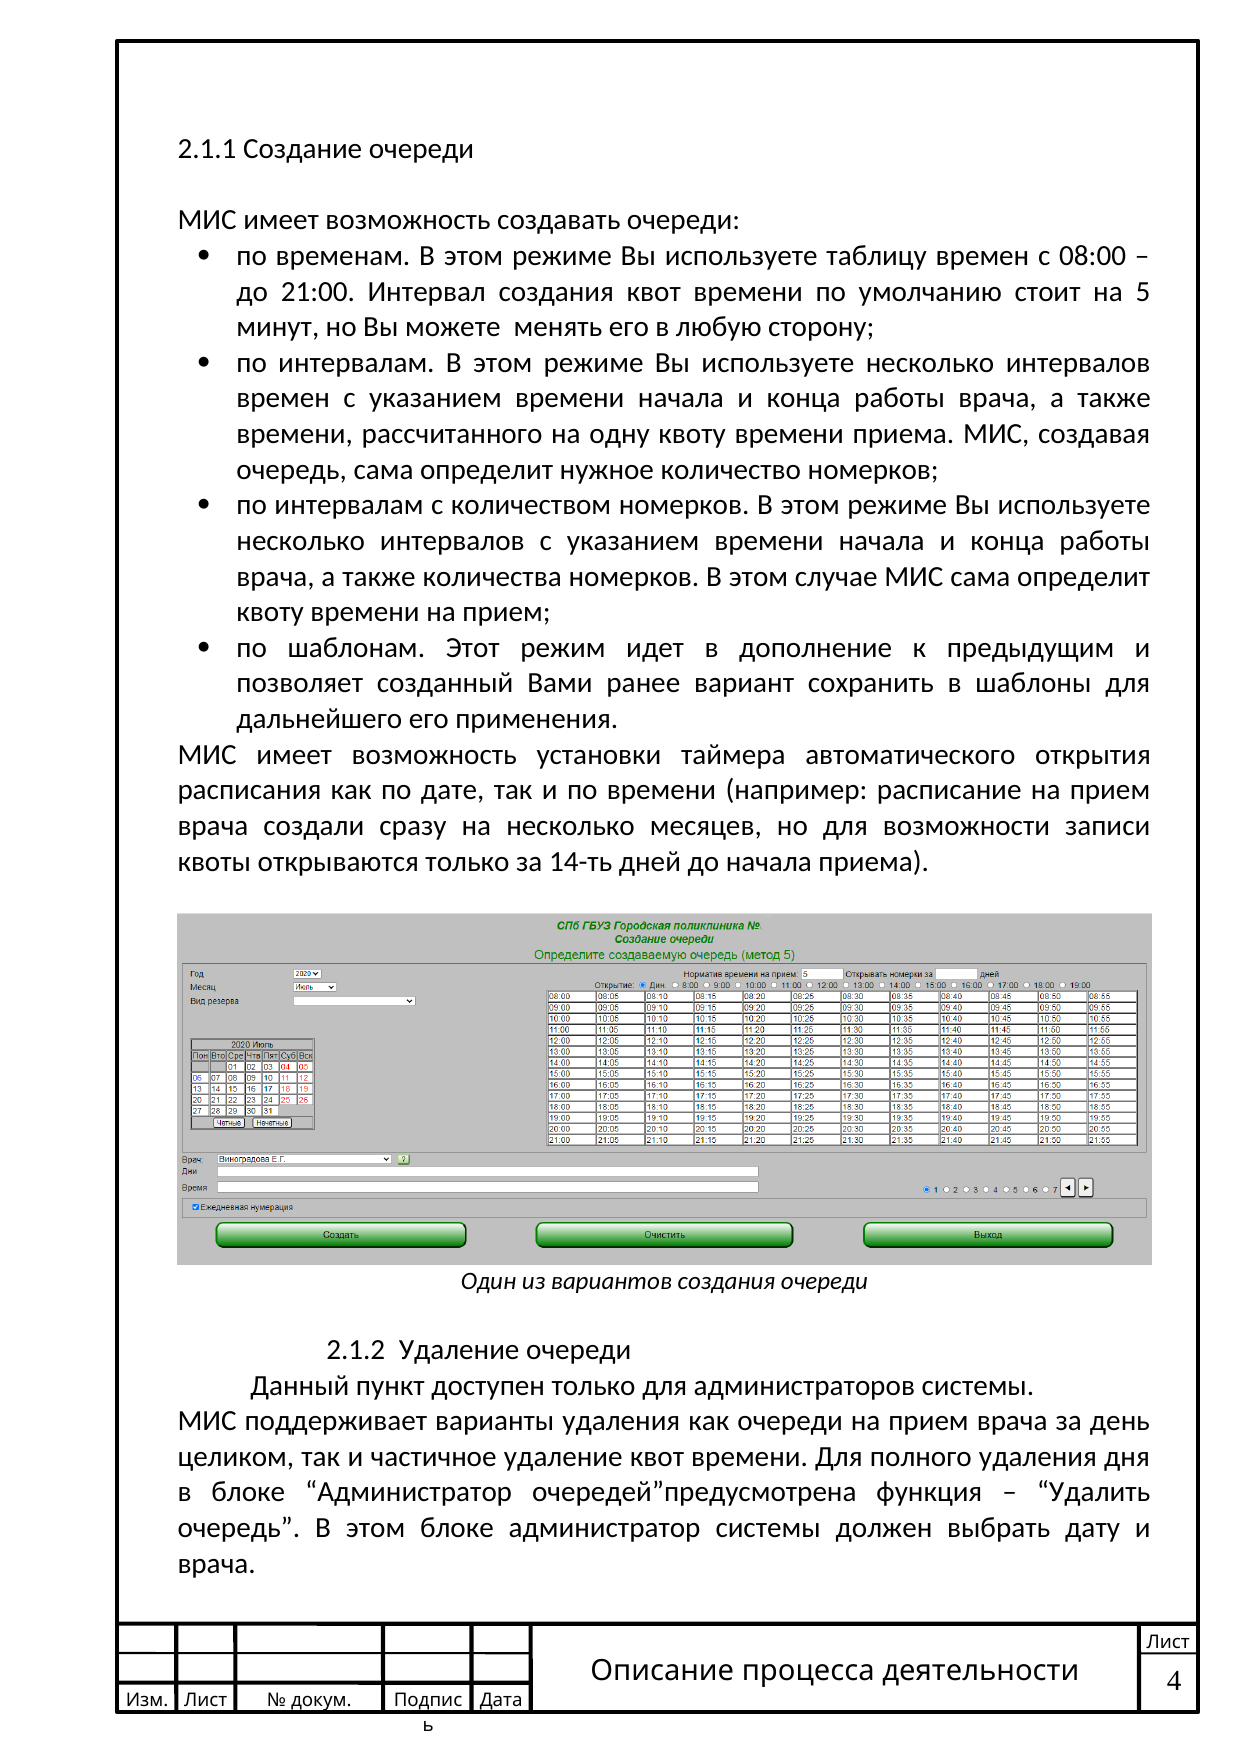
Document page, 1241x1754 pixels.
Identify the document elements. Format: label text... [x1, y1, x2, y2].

text Один из вариантов создания очереди [177, 1265, 1152, 1295]
list по интервалам. В этом режиме Вы используете несколько интервалов времен с указанием времени начала и конца работы врача, а также времени, рассчитанного на одну квоту времени приема. МИС, создавая очередь, сама определит нужное количество номерков; [199, 344, 1152, 486]
list по шаблонам. Этот режим идет в дополнение к предыдущим и позволяет созданный Вами ранее вариант сохранить в шаблоны для дальнейшего его применения. [199, 629, 1152, 736]
text МИС имеет возможность создавать очереди: [177, 201, 1152, 237]
text МИС поддерживает варианты удаления как очереди на прием врача за день целиком, так и частичное удаление квот времени. Для полного удаления дня в блоке “Администратор очередей”предусмотрена функция – “Удалить очередь”. В этом блоке администратор системы должен выбрать дату и врача. [177, 1402, 1152, 1580]
subtitle 2.1.2 Удаление очереди [326, 1331, 1152, 1367]
list по интервалам с количеством номерков. В этом режиме Вы используете несколько интервалов с указанием времени начала и конца работы врача, а также количества номерков. В этом случае МИС сама определит квоту времени на прием; [199, 486, 1152, 629]
picture [177, 913, 1152, 1265]
text МИС имеет возможность установки таймера автоматического открытия расписания как по дате, так и по времени (например: расписание на прием врача создали сразу на несколько месяцев, но для возможности записи квоты открываются только за 14-ть дней до начала приема). [177, 736, 1152, 878]
subtitle 2.1.1 Создание очереди [177, 130, 1152, 166]
text Данный пункт доступен только для администраторов системы. [177, 1367, 1152, 1402]
list по временам. В этом режиме Вы используете таблицу времен с 08:00 – до 21:00. Интервал создания квот времени по умолчанию стоит на 5 минут, но Вы можете менять его в любую сторону; [199, 237, 1152, 344]
